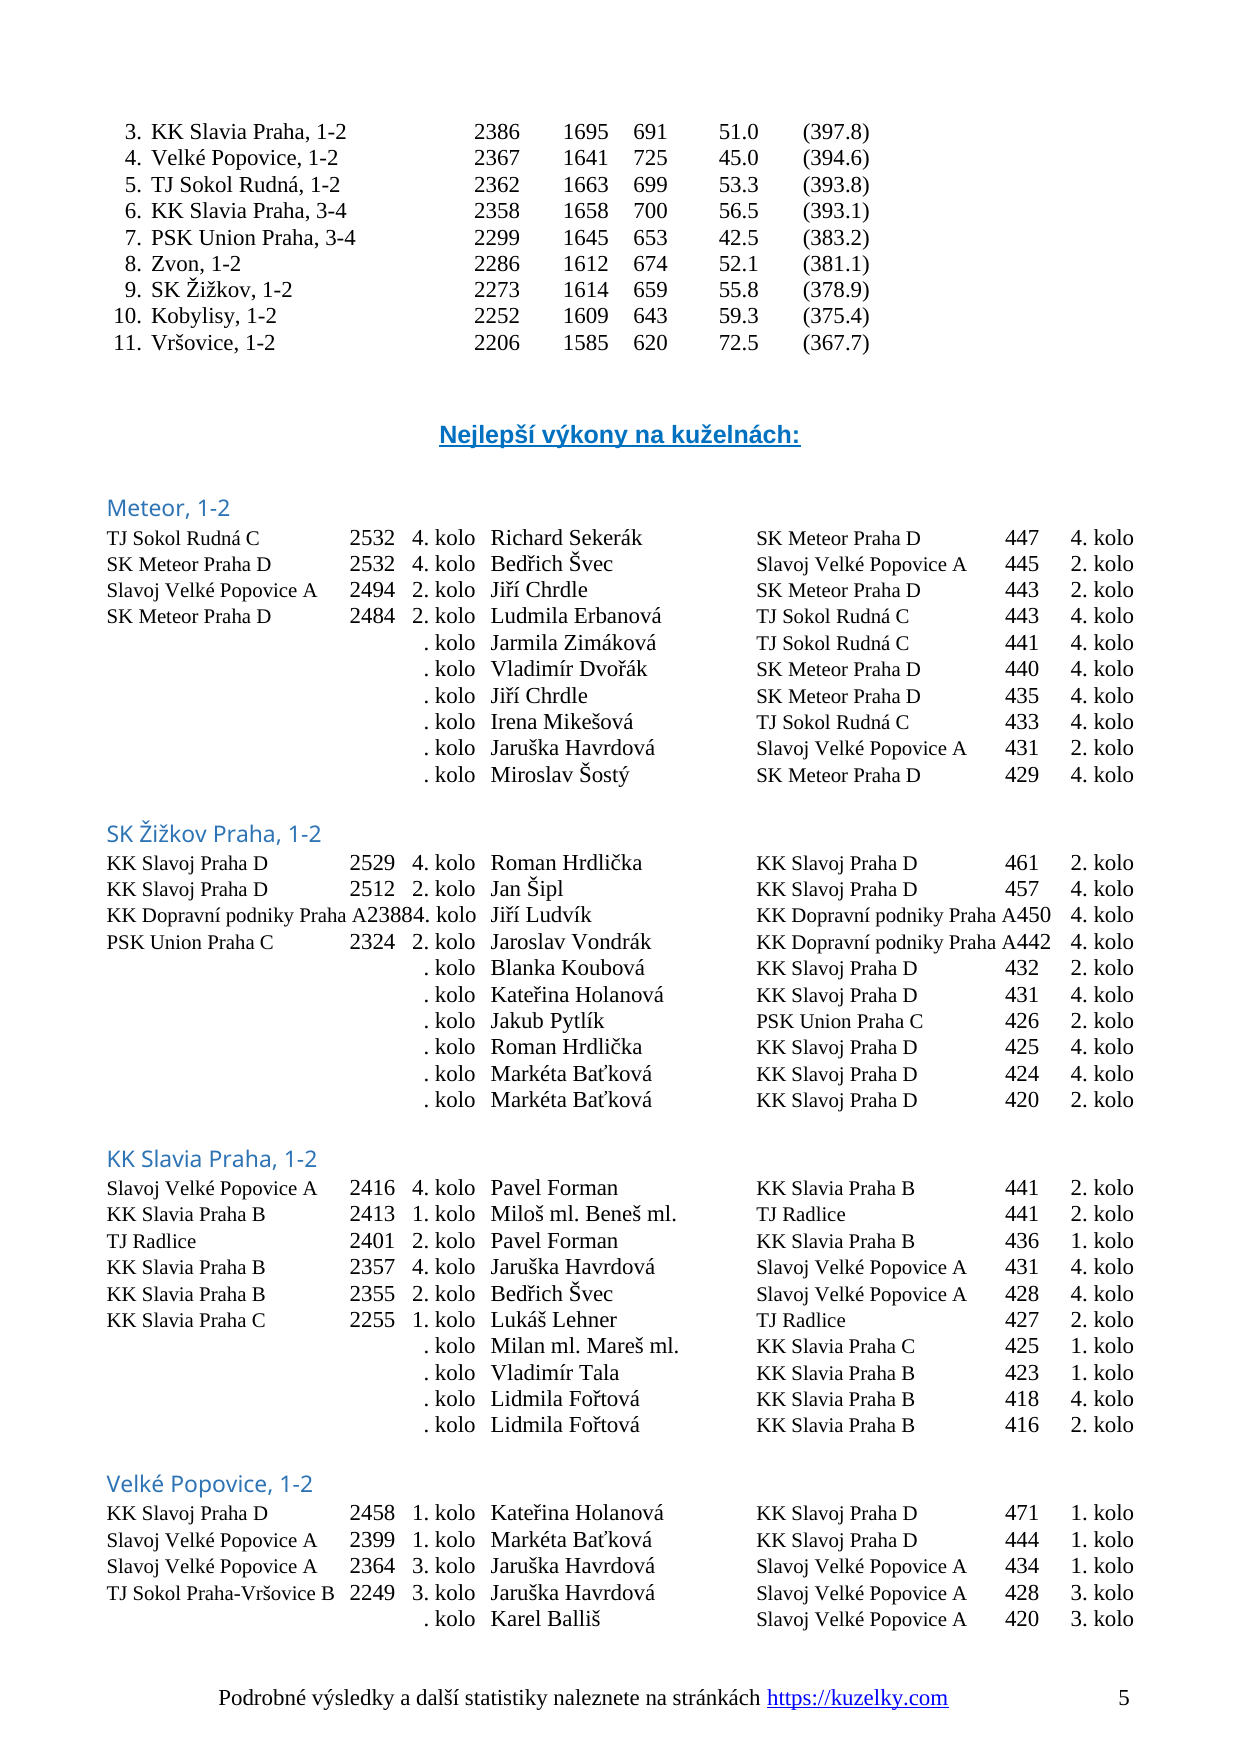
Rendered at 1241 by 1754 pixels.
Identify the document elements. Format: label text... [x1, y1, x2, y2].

subtitle Velké Popovice, 1-2 [106, 1468, 1134, 1499]
text 3. KK Slavia Praha, 1-2 2386 1695 691 51.0 (397.8) [106, 118, 1134, 144]
text . kolo Miroslav Šostý SK Meteor Praha D 429 4. kolo [106, 761, 1134, 787]
subtitle KK Slavia Praha, 1-2 [106, 1143, 1134, 1174]
text Slavoj Velké Popovice A 2399 1. kolo Markéta Baťková KK Slavoj Praha D 444 1. kolo [106, 1526, 1134, 1552]
text 5. TJ Sokol Rudná, 1-2 2362 1663 699 53.3 (393.8) [106, 171, 1134, 197]
text . kolo Lidmila Fořtová KK Slavia Praha B 418 4. kolo [106, 1385, 1134, 1411]
text . kolo Blanka Koubová KK Slavoj Praha D 432 2. kolo [106, 954, 1134, 981]
text KK Slavoj Praha D 2458 1. kolo Kateřina Holanová KK Slavoj Praha D 471 1. kolo [106, 1499, 1134, 1526]
text KK Slavia Praha B 2413 1. kolo Miloš ml. Beneš ml. TJ Radlice 441 2. kolo [106, 1201, 1134, 1227]
text . kolo Markéta Baťková KK Slavoj Praha D 424 4. kolo [106, 1060, 1134, 1086]
text . kolo Karel Balliš Slavoj Velké Popovice A 420 3. kolo [106, 1605, 1134, 1631]
subtitle SK Žižkov Praha, 1-2 [106, 818, 1134, 849]
text . kolo Jiří Chrdle SK Meteor Praha D 435 4. kolo [106, 682, 1134, 708]
text Slavoj Velké Popovice A 2364 3. kolo Jaruška Havrdová Slavoj Velké Popovice A 434 1. kolo [106, 1552, 1134, 1578]
text 10. Kobylisy, 1-2 2252 1609 643 59.3 (375.4) [106, 303, 1134, 329]
text KK Dopravní podniky Praha A 2388 4. kolo Jiří Ludvík KK Dopravní podniky Praha A 450 4. kolo [106, 902, 1134, 928]
text KK Slavia Praha B 2355 2. kolo Bedřich Švec Slavoj Velké Popovice A 428 4. kolo [106, 1279, 1134, 1306]
text Slavoj Velké Popovice A 2494 2. kolo Jiří Chrdle SK Meteor Praha D 443 2. kolo [106, 576, 1134, 603]
text . kolo Milan ml. Mareš ml. KK Slavia Praha C 425 1. kolo [106, 1332, 1134, 1359]
text . kolo Roman Hrdlička KK Slavoj Praha D 425 4. kolo [106, 1033, 1134, 1060]
text TJ Sokol Praha-Vršovice B 2249 3. kolo Jaruška Havrdová Slavoj Velké Popovice A 428 3. kolo [106, 1578, 1134, 1605]
text TJ Sokol Rudná C 2532 4. kolo Richard Sekerák SK Meteor Praha D 447 4. kolo [106, 523, 1134, 550]
text SK Meteor Praha D 2484 2. kolo Ludmila Erbanová TJ Sokol Rudná C 443 4. kolo [106, 603, 1134, 629]
text . kolo Kateřina Holanová KK Slavoj Praha D 431 4. kolo [106, 981, 1134, 1007]
text KK Slavia Praha C 2255 1. kolo Lukáš Lehner TJ Radlice 427 2. kolo [106, 1306, 1134, 1332]
text 11. Vršovice, 1-2 2206 1585 620 72.5 (367.7) [106, 329, 1134, 355]
text . kolo Jarmila Zimáková TJ Sokol Rudná C 441 4. kolo [106, 629, 1134, 655]
text 6. KK Slavia Praha, 3-4 2358 1658 700 56.5 (393.1) [106, 197, 1134, 223]
text 8. Zvon, 1-2 2286 1612 674 52.1 (381.1) [106, 250, 1134, 276]
text 9. SK Žižkov, 1-2 2273 1614 659 55.8 (378.9) [106, 276, 1134, 303]
text . kolo Jaruška Havrdová Slavoj Velké Popovice A 431 2. kolo [106, 734, 1134, 761]
text KK Slavoj Praha D 2529 4. kolo Roman Hrdlička KK Slavoj Praha D 461 2. kolo [106, 849, 1134, 875]
text . kolo Lidmila Fořtová KK Slavia Praha B 416 2. kolo [106, 1411, 1134, 1438]
text Slavoj Velké Popovice A 2416 4. kolo Pavel Forman KK Slavia Praha B 441 2. kolo [106, 1174, 1134, 1201]
text KK Slavia Praha B 2357 4. kolo Jaruška Havrdová Slavoj Velké Popovice A 431 4. kolo [106, 1253, 1134, 1279]
text SK Meteor Praha D 2532 4. kolo Bedřich Švec Slavoj Velké Popovice A 445 2. kolo [106, 550, 1134, 576]
subtitle Meteor, 1-2 [106, 492, 1134, 523]
text Nejlepší výkony na kuželnách: [94, 421, 1145, 449]
text 4. Velké Popovice, 1-2 2367 1641 725 45.0 (394.6) [106, 144, 1134, 171]
text KK Slavoj Praha D 2512 2. kolo Jan Šipl KK Slavoj Praha D 457 4. kolo [106, 875, 1134, 902]
text PSK Union Praha C 2324 2. kolo Jaroslav Vondrák KK Dopravní podniky Praha A 442 4. kolo [106, 928, 1134, 954]
text . kolo Markéta Baťková KK Slavoj Praha D 420 2. kolo [106, 1086, 1134, 1112]
text TJ Radlice 2401 2. kolo Pavel Forman KK Slavia Praha B 436 1. kolo [106, 1227, 1134, 1253]
text . kolo Jakub Pytlík PSK Union Praha C 426 2. kolo [106, 1007, 1134, 1033]
text 7. PSK Union Praha, 3-4 2299 1645 653 42.5 (383.2) [106, 223, 1134, 250]
text . kolo Vladimír Tala KK Slavia Praha B 423 1. kolo [106, 1359, 1134, 1385]
text . kolo Irena Mikešová TJ Sokol Rudná C 433 4. kolo [106, 708, 1134, 734]
text . kolo Vladimír Dvořák SK Meteor Praha D 440 4. kolo [106, 655, 1134, 682]
